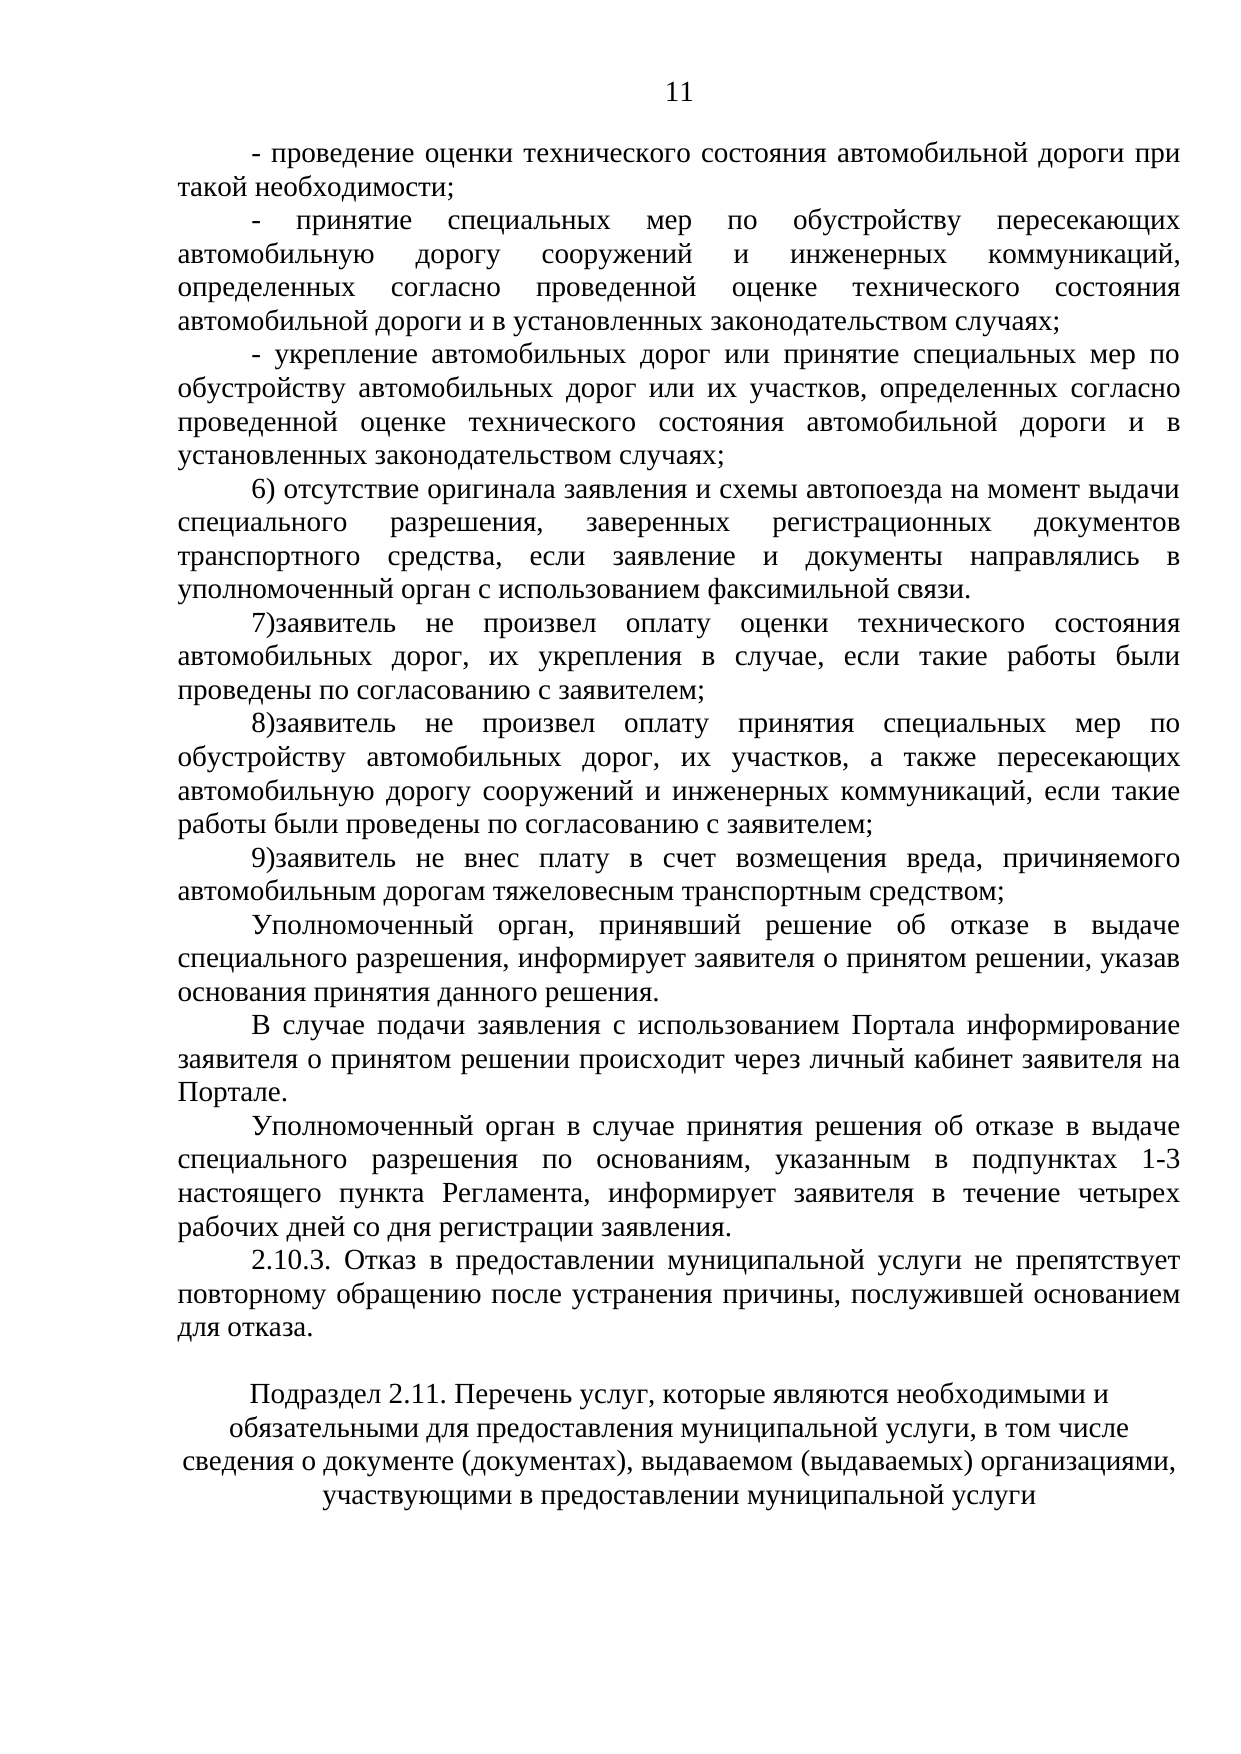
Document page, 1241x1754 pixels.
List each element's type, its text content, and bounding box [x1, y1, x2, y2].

text Уполномоченный орган, принявший решение об отказе в выдаче специального разрешения, информирует заявителя о принятом решении, указав основания принятия данного решения. [177, 907, 1181, 1007]
text Подраздел 2.11. Перечень услуг, которые являются необходимыми и обязательными для предоставления муниципальной услуги, в том числе сведения о документе (документах), выдаваемом (выдаваемых) организациями, участвующими в предоставлении муниципальной услуги [177, 1376, 1181, 1511]
text - укрепление автомобильных дорог или принятие специальных мер по обустройству автомобильных дорог или их участков, определенных согласно проведенной оценке технического состояния автомобильной дороги и в установленных законодательством случаях; [177, 337, 1181, 471]
text 2.10.3. Отказ в предоставлении муниципальной услуги не препятствует повторному обращению после устранения причины, послужившей основанием для отказа. [177, 1242, 1181, 1343]
text - принятие специальных мер по обустройству пересекающих автомобильную дорогу сооружений и инженерных коммуникаций, определенных согласно проведенной оценке технического состояния автомобильной дороги и в установленных законодательством случаях; [177, 202, 1181, 337]
text 7)заявитель не произвел оплату оценки технического состояния автомобильных дорог, их укрепления в случае, если такие работы были проведены по согласованию с заявителем; [177, 605, 1181, 706]
text 6) отсутствие оригинала заявления и схемы автопоезда на момент выдачи специального разрешения, заверенных регистрационных документов транспортного средства, если заявление и документы направлялись в уполномоченный орган с использованием факсимильной связи. [177, 471, 1181, 605]
text В случае подачи заявления с использованием Портала информирование заявителя о принятом решении происходит через личный кабинет заявителя на Портале. [177, 1007, 1181, 1108]
text 9)заявитель не внес плату в счет возмещения вреда, причиняемого автомобильным дорогам тяжеловесным транспортным средством; [177, 840, 1181, 907]
text - проведение оценки технического состояния автомобильной дороги при такой необходимости; [177, 135, 1181, 202]
text 8)заявитель не произвел оплату принятия специальных мер по обустройству автомобильных дорог, их участков, а также пересекающих автомобильную дорогу сооружений и инженерных коммуникаций, если такие работы были проведены по согласованию с заявителем; [177, 706, 1181, 840]
text Уполномоченный орган в случае принятия решения об отказе в выдаче специального разрешения по основаниям, указанным в подпунктах 1-3 настоящего пункта Регламента, информирует заявителя в течение четырех рабочих дней со дня регистрации заявления. [177, 1108, 1181, 1242]
